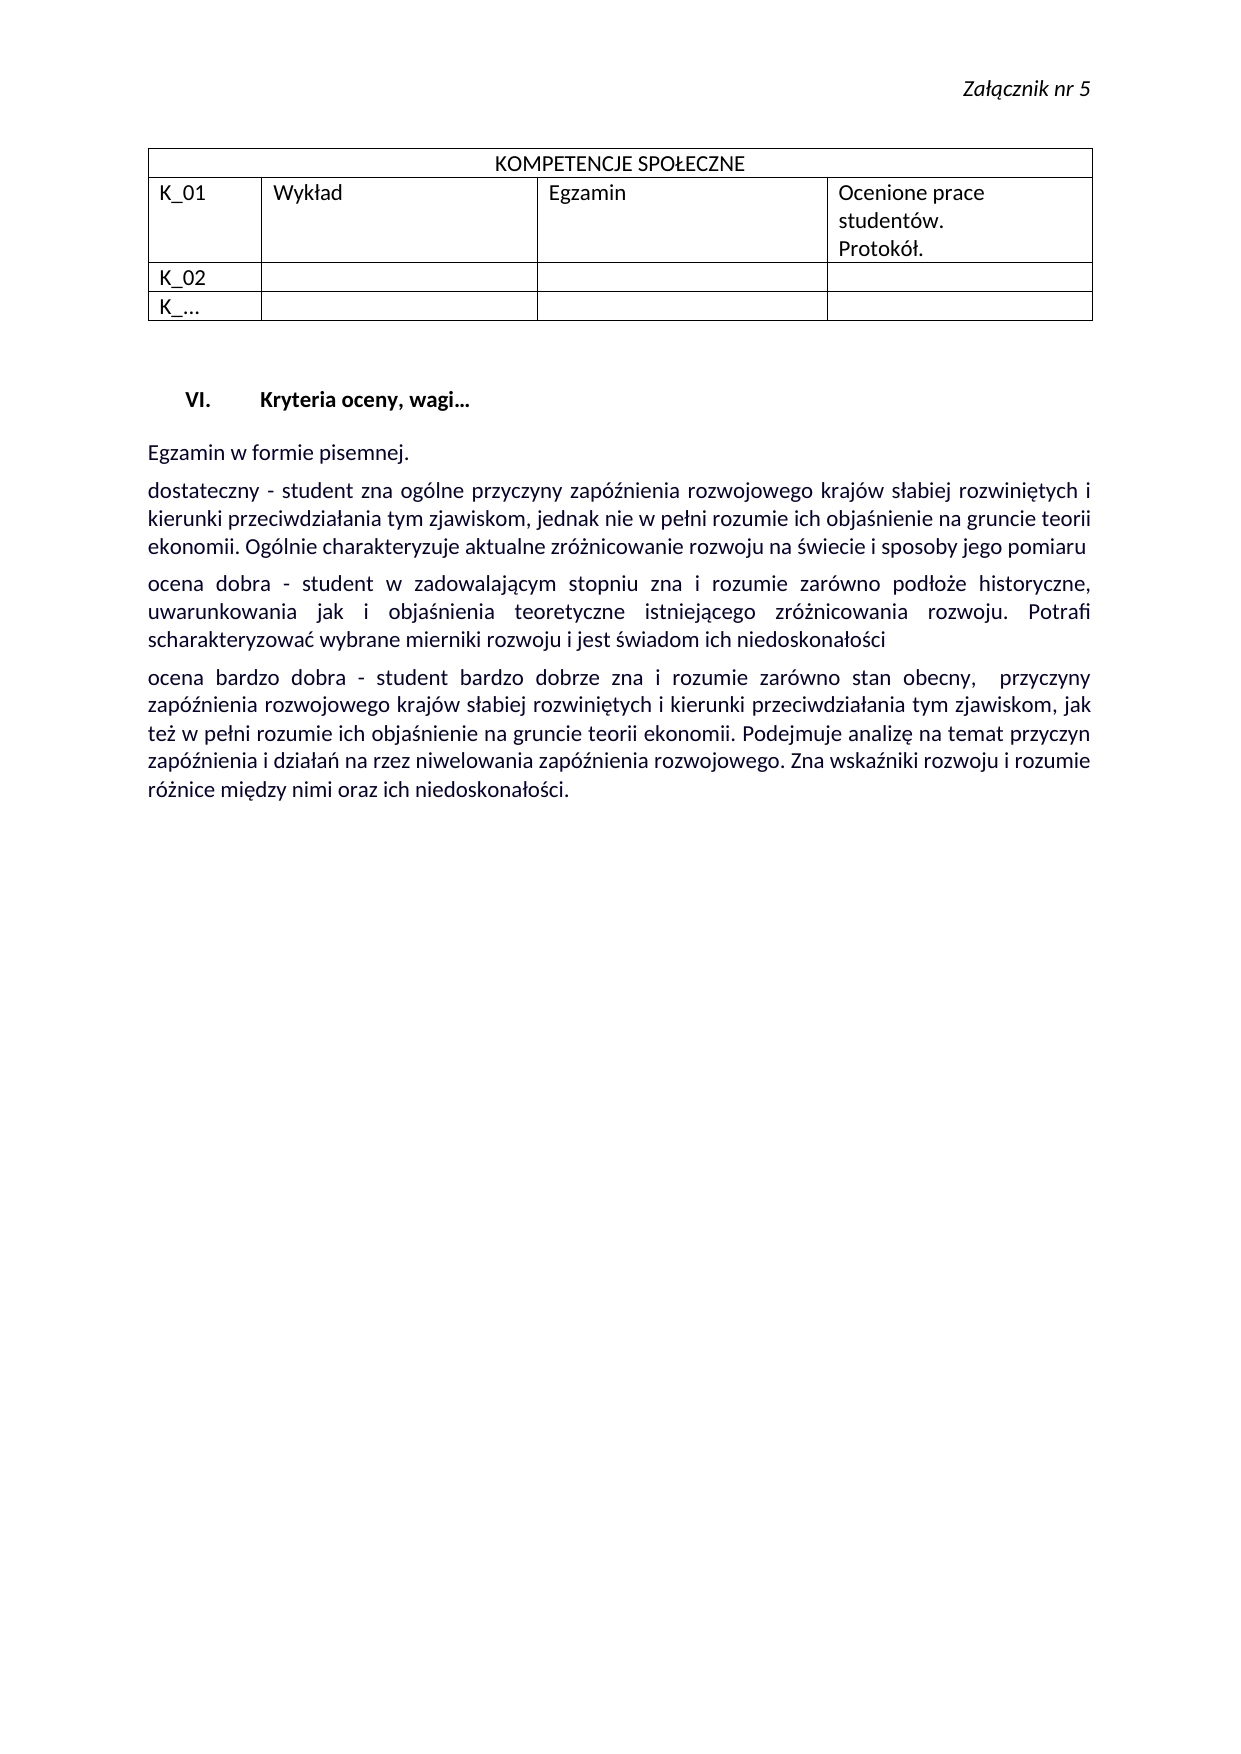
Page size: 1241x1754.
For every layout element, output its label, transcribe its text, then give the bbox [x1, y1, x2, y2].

table_cell K_01 [149, 178, 261, 262]
text ocena bardzo dobra - student bardzo dobrze zna i rozumie zarówno stan obecny, przyczyny zapóźnienia rozwojowego krajów słabiej rozwiniętych i kierunki przeciwdziałania tym zjawiskom, jak też w pełni rozumie ich objaśnienie na gruncie teorii ekonomii. Podejmuje analizę na temat przyczyn zapóźnienia i działań na rzez niwelowania zapóźnienia rozwojowego. Zna wskaźniki rozwoju i rozumie różnice między nimi oraz ich niedoskonałości. [148, 663, 1093, 803]
text Egzamin w formie pisemnej. [148, 438, 1093, 466]
table_cell [262, 263, 537, 291]
table_cell [828, 292, 1092, 320]
table_cell Egzamin [538, 178, 827, 262]
table_cell K_02 [149, 263, 261, 291]
table_cell Ocenione prace studentów. Protokół. [828, 178, 1092, 262]
table_cell Wykład [262, 178, 537, 262]
table_cell K_... [149, 292, 261, 320]
list Kryteria oceny, wagi… [185, 385, 1093, 413]
table_cell [828, 263, 1092, 291]
table_cell [538, 292, 827, 320]
table_cell [262, 292, 537, 320]
table_cell [538, 263, 827, 291]
text dostateczny - student zna ogólne przyczyny zapóźnienia rozwojowego krajów słabiej rozwiniętych i kierunki przeciwdziałania tym zjawiskom, jednak nie w pełni rozumie ich objaśnienie na gruncie teorii ekonomii. Ogólnie charakteryzuje aktualne zróżnicowanie rozwoju na świecie i sposoby jego pomiaru [148, 476, 1093, 560]
text ocena dobra - student w zadowalającym stopniu zna i rozumie zarówno podłoże historyczne, uwarunkowania jak i objaśnienia teoretyczne istniejącego zróżnicowania rozwoju. Potrafi scharakteryzować wybrane mierniki rozwoju i jest świadom ich niedoskonałości [148, 569, 1093, 653]
table_cell KOMPETENCJE SPOŁECZNE [149, 149, 1092, 177]
